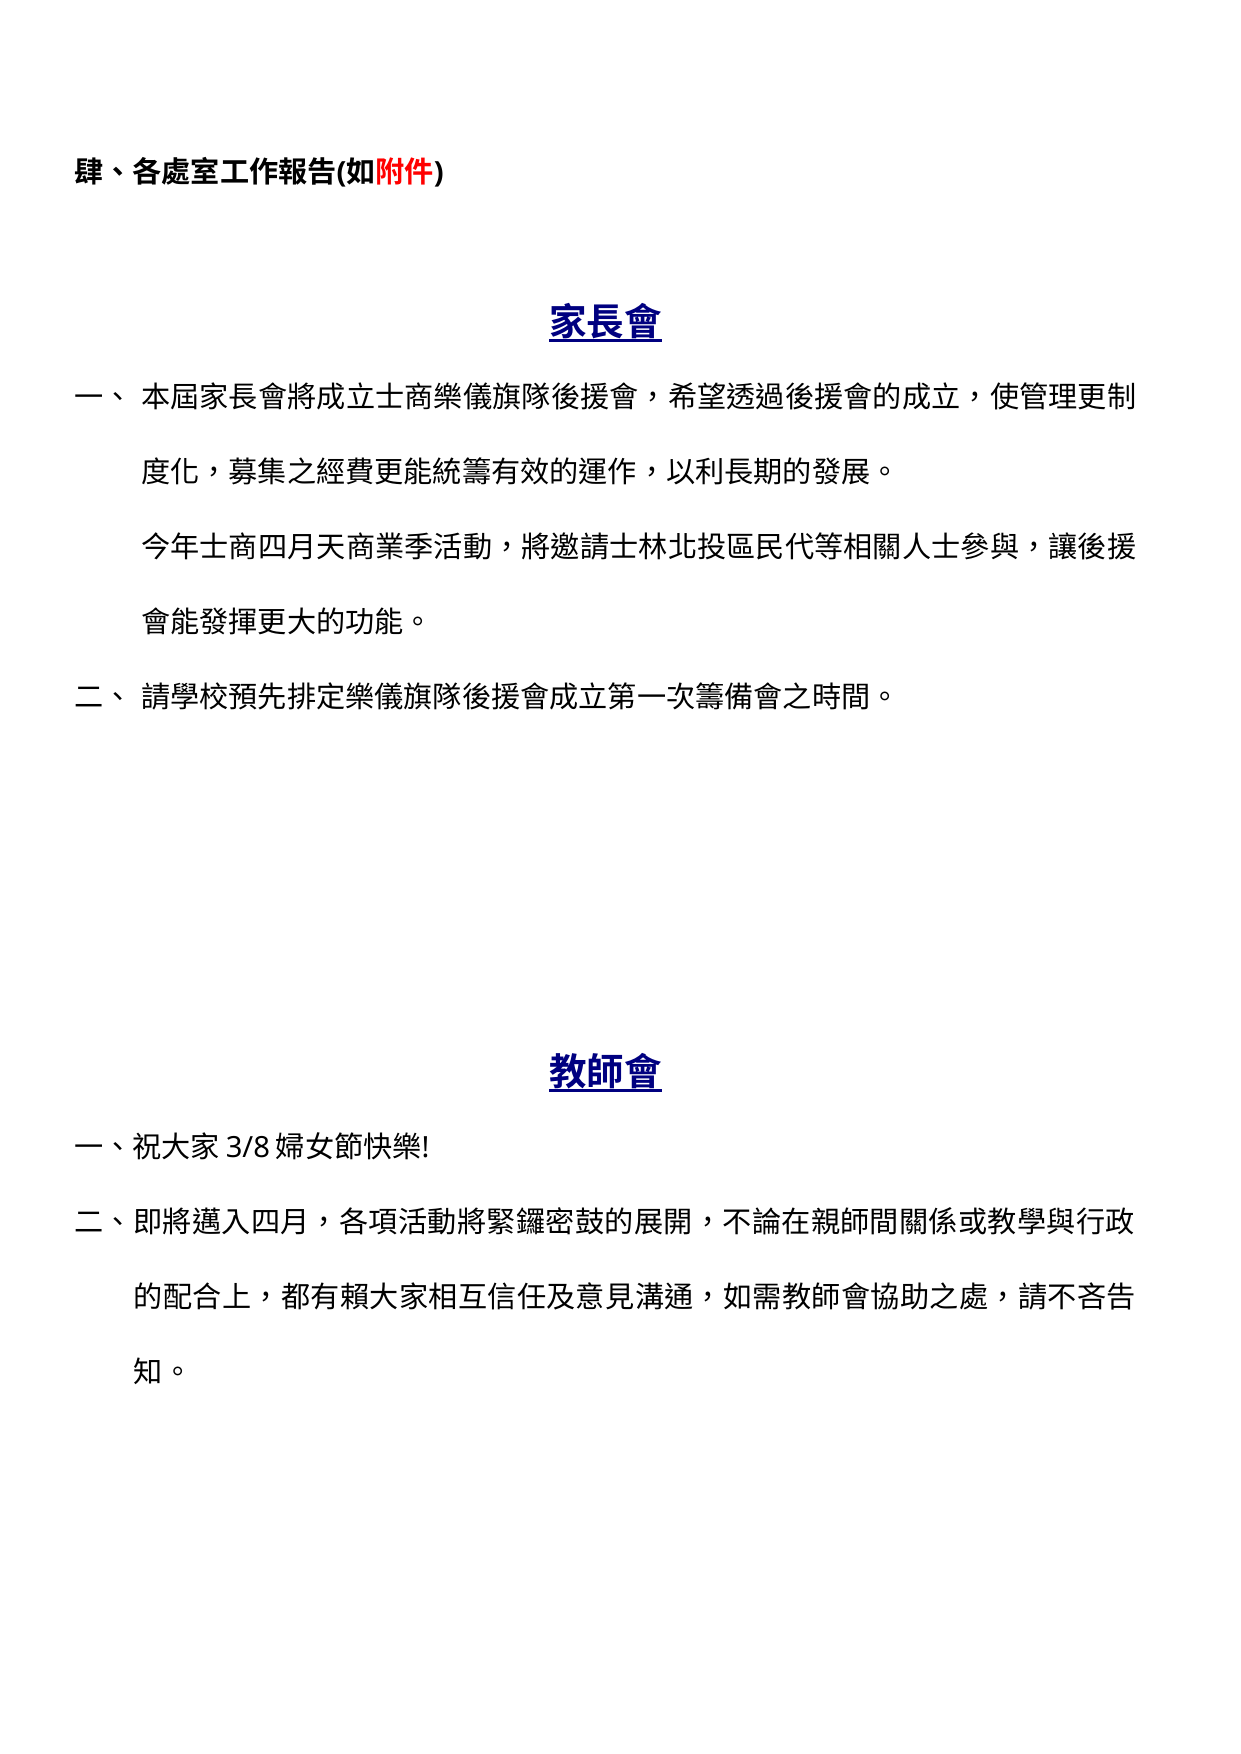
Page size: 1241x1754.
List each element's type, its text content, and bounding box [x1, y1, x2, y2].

list 請學校預先排定樂儀旗隊後援會成立第一次籌備會之時間。 [74, 657, 1137, 732]
text 教師會 [74, 1032, 1137, 1107]
list 本屆家長會將成立士商樂儀旗隊後援會，希望透過後援會的成立，使管理更制度化，募集之經費更能統籌有效的運作，以利長期的發展。 [74, 357, 1137, 507]
text 一、祝大家3/8婦女節快樂! [74, 1107, 1137, 1182]
text 二、即將邁入四月，各項活動將緊鑼密鼓的展開，不論在親師間關係或教學與行政的配合上，都有賴大家相互信任及意見溝通，如需教師會協助之處，請不吝告知。 [74, 1182, 1137, 1407]
list 今年士商四月天商業季活動，將邀請士林北投區民代等相關人士參與，讓後援會能發揮更大的功能。 [141, 507, 1137, 657]
text 家長會 [74, 282, 1137, 357]
text 肆、各處室工作報告(如附件) [74, 132, 1137, 207]
